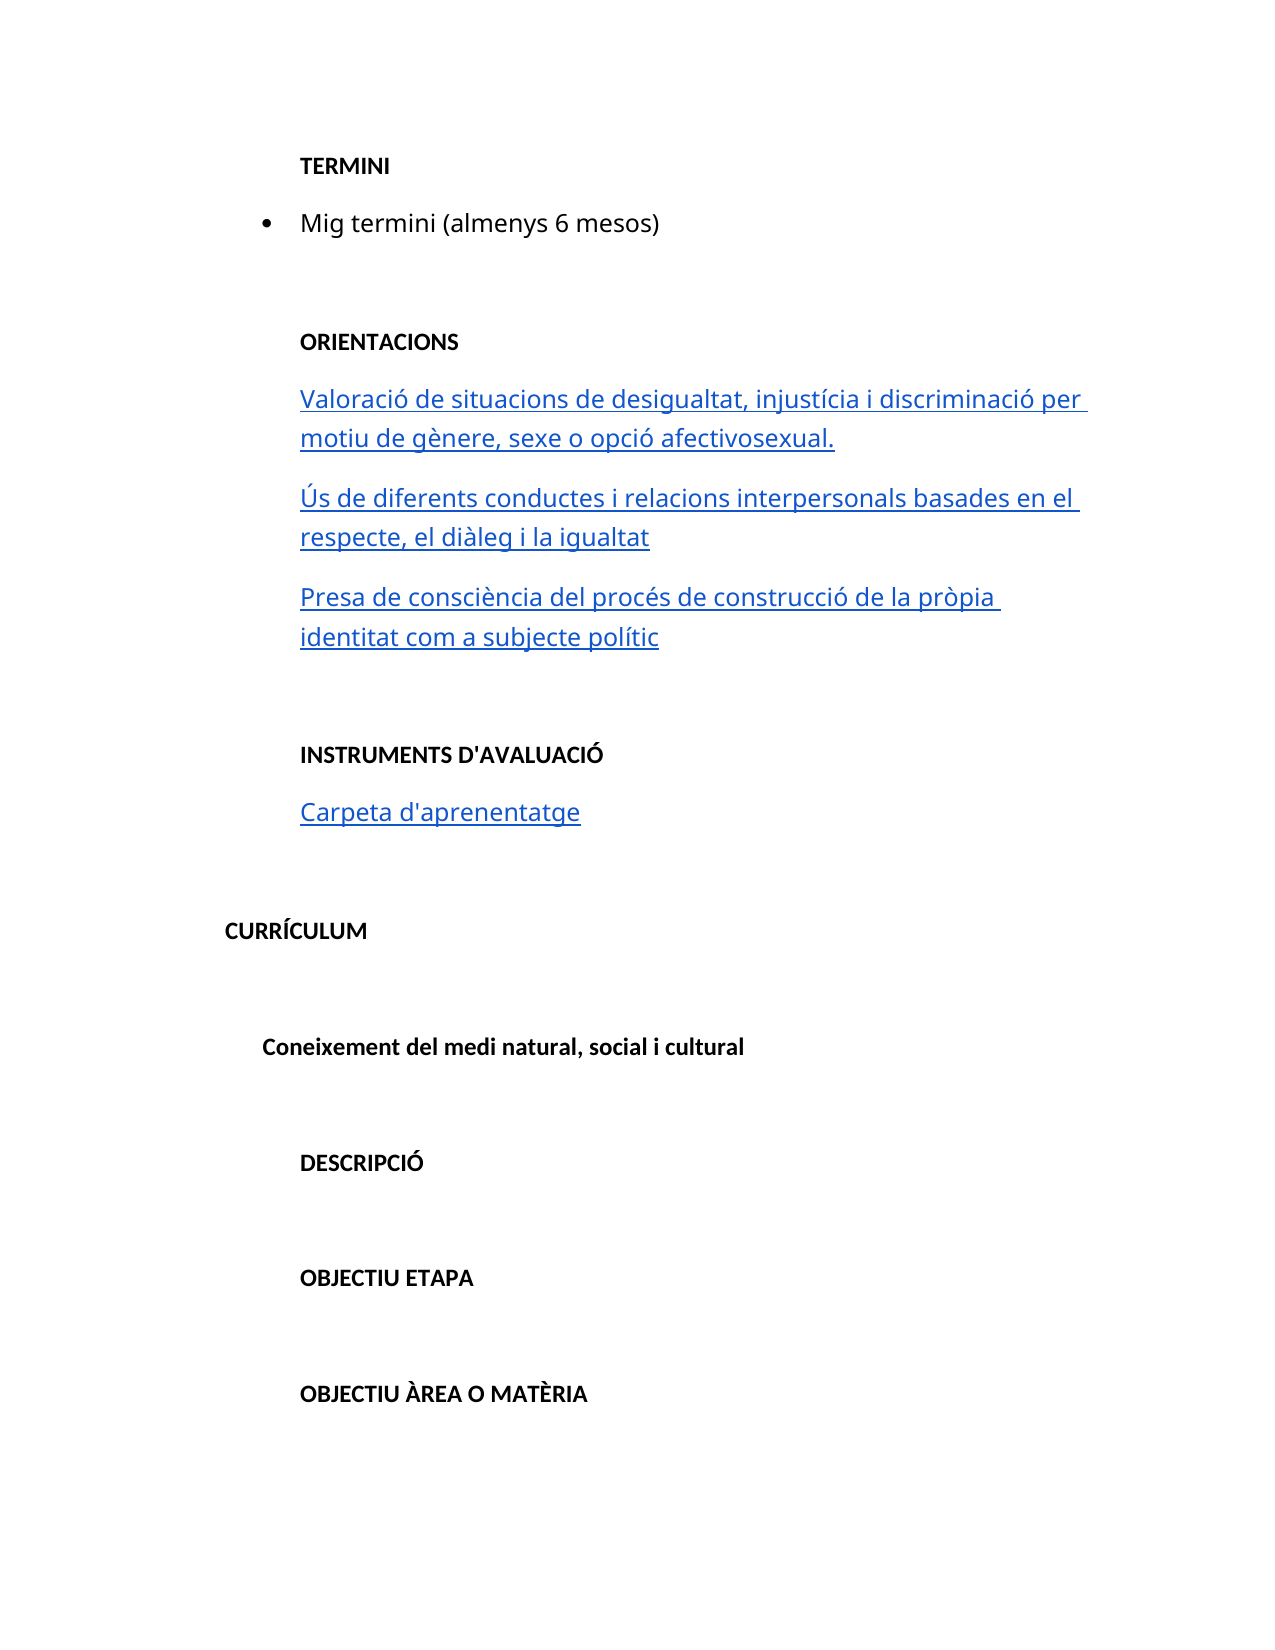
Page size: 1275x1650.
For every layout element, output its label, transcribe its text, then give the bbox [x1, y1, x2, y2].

text Valoració de situacions de desigualtat, injustícia i discriminació per motiu de gènere, sexe o opció afectivosexual. [300, 412, 1087, 455]
subtitle DESCRIPCIÓ [300, 1147, 1087, 1177]
text Ús de diferents conductes i relacions interpersonals basades en el respecte, el diàleg i la igualtat [300, 481, 1087, 554]
subtitle INSTRUMENTS D'AVALUACIÓ [300, 739, 1087, 770]
subtitle ORIENTACIONS [300, 326, 1087, 356]
text Presa de consciència del procés de construcció de la pròpia identitat com a subjecte polític [300, 580, 1087, 653]
subtitle CURRÍCULUM [225, 915, 1087, 946]
subtitle OBJECTIU ETAPA [300, 1262, 1087, 1293]
text Carpeta d'aprenentatge [300, 795, 1087, 829]
text Valoració de situacions de desigualtat, injustícia i discriminació per motiu de gènere, sexe o opció afectivosexual. [300, 382, 1087, 411]
subtitle Coneixement del medi natural, social i cultural [262, 1031, 1087, 1061]
subtitle OBJECTIU ÀREA O MATÈRIA [300, 1378, 1087, 1409]
subtitle TERMINI [300, 150, 1087, 181]
list Mig termini (almenys 6 mesos) [262, 206, 1087, 240]
